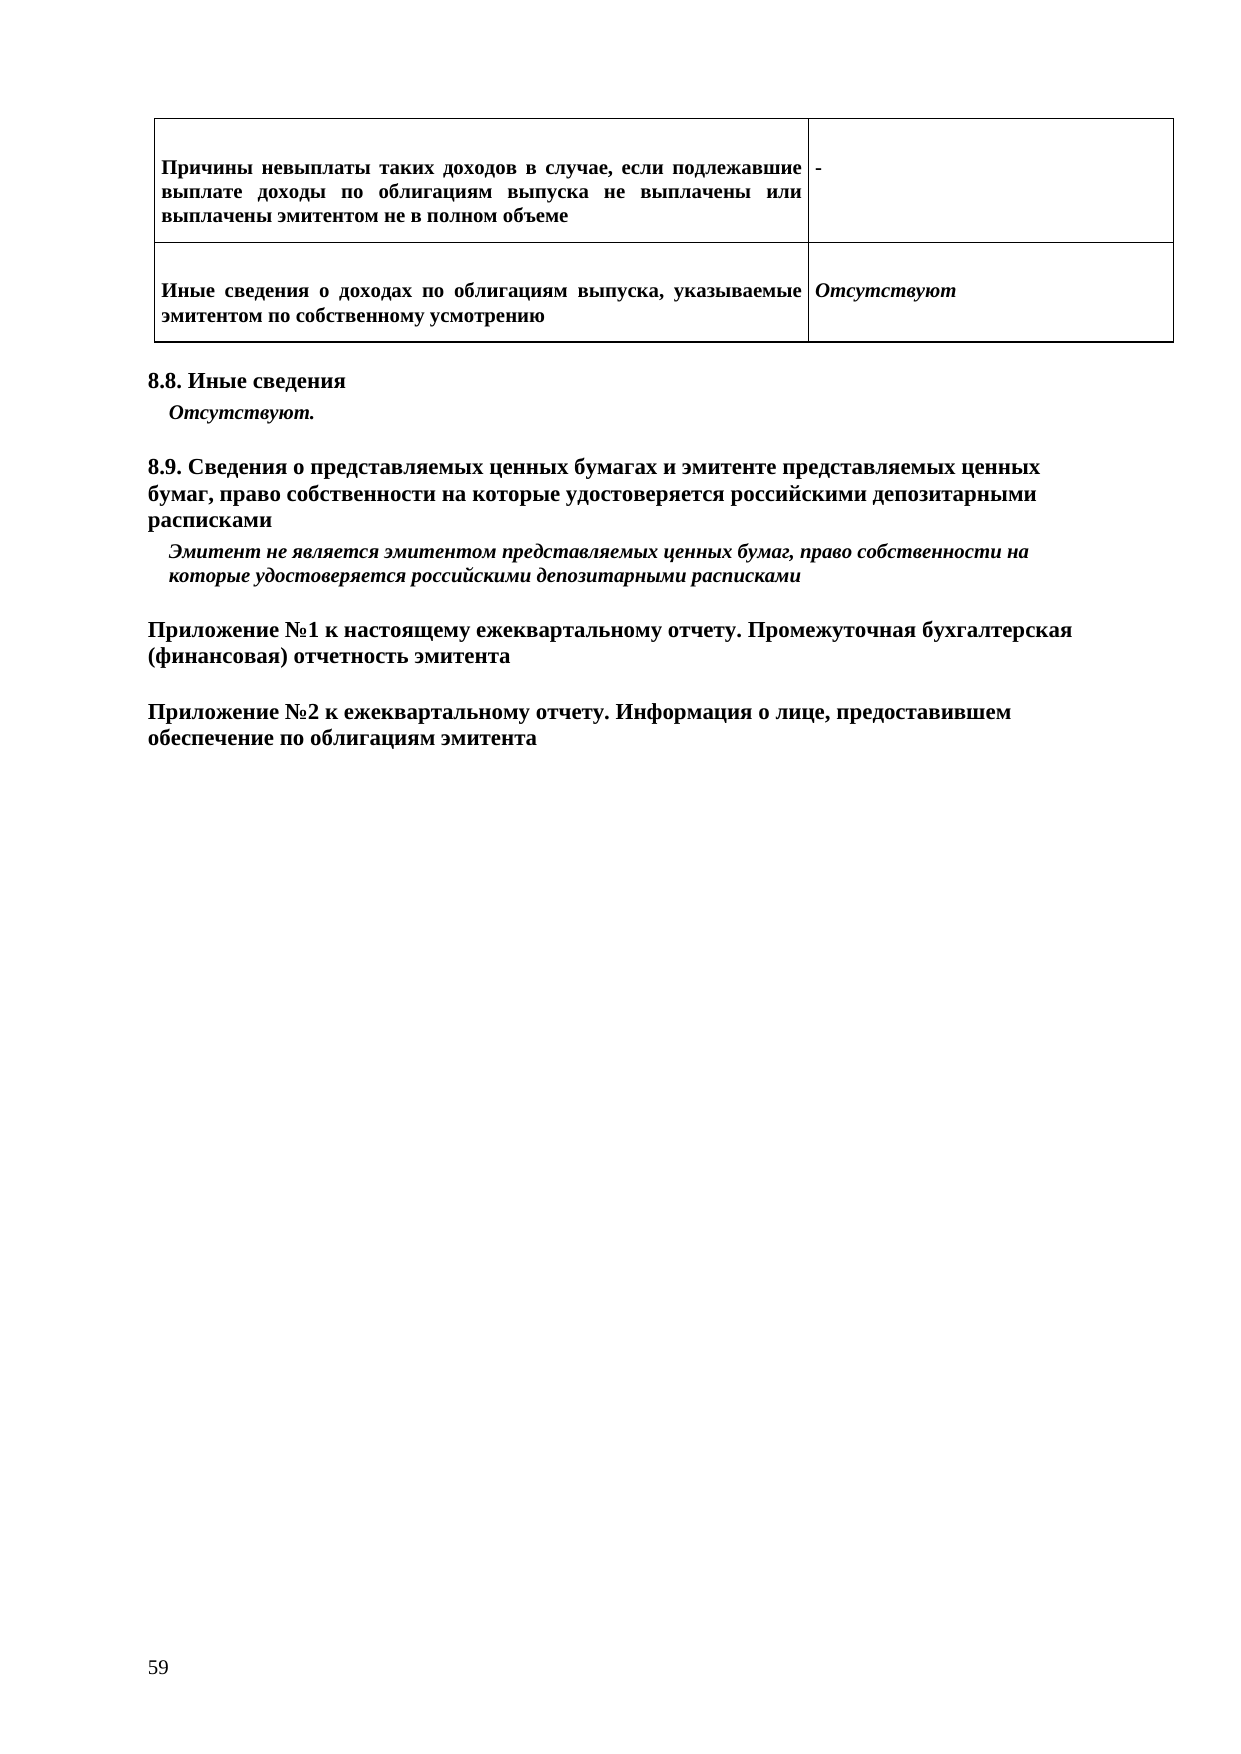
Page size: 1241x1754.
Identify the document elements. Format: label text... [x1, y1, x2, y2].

table_cell Отсутствуют [809, 243, 1173, 341]
table_cell Иные сведения о доходах по облигациям выпуска, указываемые эмитентом по собственному усмотрению [155, 243, 808, 341]
table_cell Причины невыплаты таких доходов в случае, если подлежавшие выплате доходы по облигациям выпуска не выплачены или выплачены эмитентом не в полном объеме [155, 119, 808, 242]
table_cell - [809, 119, 1173, 242]
subtitle 8.8. Иные сведения [148, 367, 1092, 394]
subtitle Приложение №2 к ежеквартальному отчету. Информация о лице, предоставившем обеспечение по облигациям эмитента [148, 698, 1092, 750]
subtitle Приложение №1 к настоящему ежеквартальному отчету. Промежуточная бухгалтерская (финансовая) отчетность эмитента [148, 616, 1092, 668]
text Эмитент не является эмитентом представляемых ценных бумаг, право собственности на которые удостоверяется российскими депозитарными расписками [168, 538, 1092, 587]
subtitle 8.9. Сведения о представляемых ценных бумагах и эмитенте представляемых ценных бумаг, право собственности на которые удостоверяется российскими депозитарными расписками [148, 453, 1092, 532]
text Отсутствуют. [168, 400, 1092, 424]
